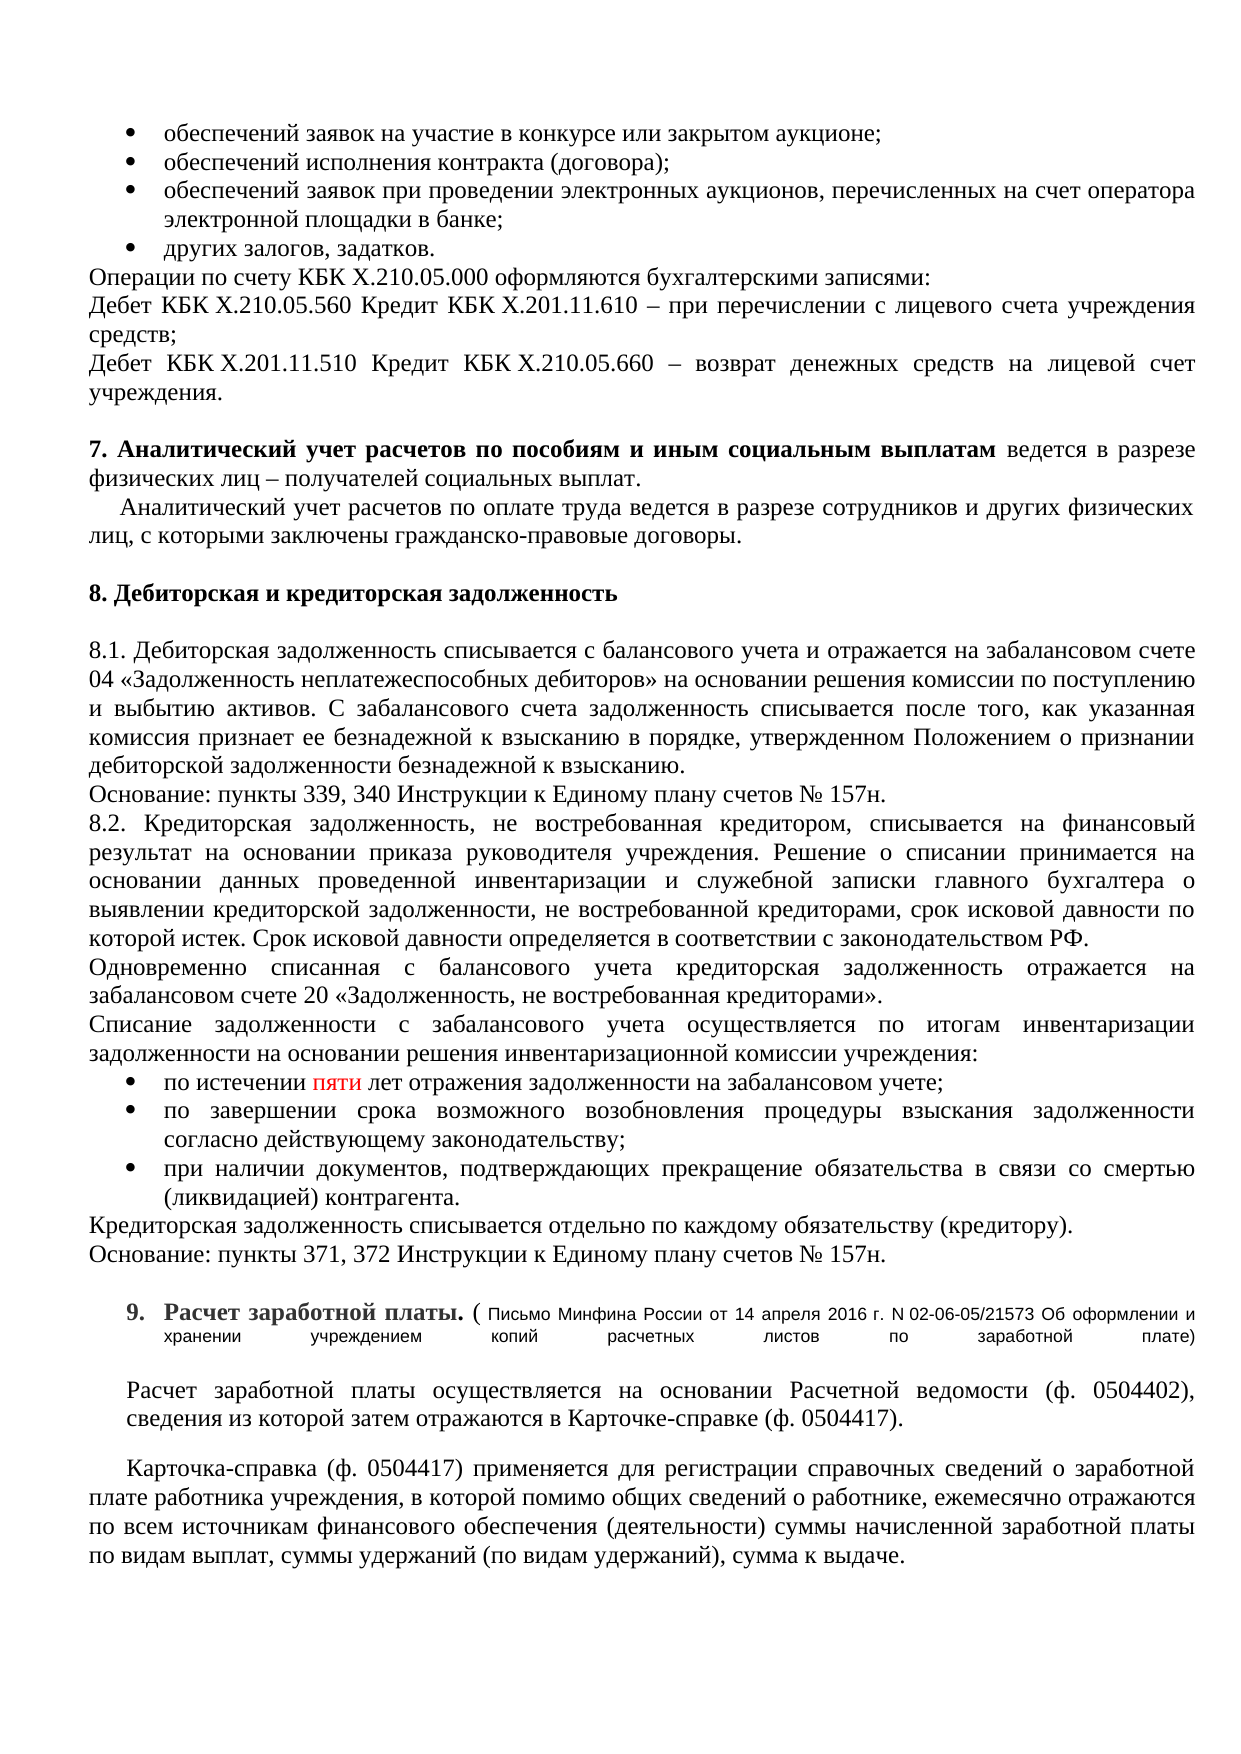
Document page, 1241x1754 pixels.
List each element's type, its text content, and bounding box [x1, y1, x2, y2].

list обеспечений исполнения контракта (договора); [126, 147, 1196, 176]
text Расчет заработной платы осуществляется на основании Расчетной ведомости (ф. 0504402), сведения из которой затем отражаются в Карточке-справке (ф. 0504417). [126, 1375, 1196, 1432]
text Операции по счету КБК Х.210.05.000 оформляются бухгалтерскими записями: [345, 262, 1196, 291]
text Основание: пункты 371, 372 Инструкции к Единому плану счетов № 157н. [89, 1239, 1196, 1268]
text Дебет КБК Х.201.11.510 Кредит КБК Х.210.05.660 – возврат денежных средств на лицевой счет учреждения. [89, 348, 1196, 406]
list Расчет заработной платы. ( Письмо Минфина России от 14 апреля 2016 г. N 02-06-05/21573 Об оформлении и хранении учреждением копий расчетных листов по заработной плате) [126, 1297, 1196, 1375]
list обеспечений заявок на участие в конкурсе или закрытом аукционе; [126, 118, 1196, 147]
list при наличии документов, подтверждающих прекращение обязательства в связи со смертью (ликвидацией) контрагента. [126, 1153, 1196, 1211]
text Основание: пункты 339, 340 Инструкции к Единому плану счетов № 157н. [89, 779, 1196, 808]
list по истечении пяти лет отражения задолженности на забалансовом учете; [126, 1067, 1196, 1096]
list обеспечений заявок при проведении электронных аукционов, перечисленных на счет оператора электронной площадки в банке; [126, 176, 1196, 233]
text Карточка-справка (ф. 0504417) применяется для регистрации справочных сведений о заработной плате работника учреждения, в которой помимо общих сведений о работнике, ежемесячно отражаются по всем источникам финансового обеспечения (деятельности) суммы начисленной заработной платы по видам выплат, суммы удержаний (по видам удержаний), сумма к выдаче. [89, 1453, 1196, 1568]
text 7. Аналитический учет расчетов по пособиям и иным социальным выплатам ведется в разрезе физических лиц – получателей социальных выплат. [89, 434, 1196, 492]
list других залогов, задатков. [126, 233, 1196, 262]
list по завершении срока возможного возобновления процедуры взыскания задолженности согласно действующему законодательству; [126, 1096, 1196, 1153]
text Списание задолженности с забалансового учета осуществляется по итогам инвентаризации задолженности на основании решения инвентаризационной комиссии учреждения: [89, 1009, 1196, 1067]
text 8.2. Кредиторская задолженность, не востребованная кредитором, списывается на финансовый результат на основании приказа руководителя учреждения. Решение о списании принимается на основании данных проведенной инвентаризации и служебной записки главного бухгалтера о выявлении кредиторской задолженности, не востребованной кредиторами, срок исковой давности по которой истек. Срок исковой давности определяется в соответствии с законодательством РФ. [89, 808, 1196, 952]
text Одновременно списанная с балансового учета кредиторская задолженность отражается на забалансовом счете 20 «Задолженность, не востребованная кредиторами». [89, 952, 1196, 1009]
text Аналитический учет расчетов по оплате труда ведется в разрезе сотрудников и других физических лиц, с которыми заключены гражданско-правовые договоры. [89, 492, 1196, 549]
text Дебет КБК Х.210.05.560 Кредит КБК Х.201.11.610 – при перечислении с лицевого счета учреждения средств; [89, 291, 1196, 348]
text 8. Дебиторская и кредиторская задолженность [89, 578, 1196, 607]
text 8.1. Дебиторская задолженность списывается с балансового учета и отражается на забалансовом счете 04 «Задолженность неплатежеспособных дебиторов» на основании решения комиссии по поступлению и выбытию активов. С забалансового счета задолженность списывается после того, как указанная комиссия признает ее безнадежной к взысканию в порядке, утвержденном Положением о признании дебиторской задолженности безнадежной к взысканию. [89, 636, 1196, 779]
text Операции по счету КБК Х.210.05.000 оформляются бухгалтерскими записями: [89, 262, 298, 291]
text Кредиторская задолженность списывается отдельно по каждому обязательству (кредитору). [89, 1211, 1196, 1239]
